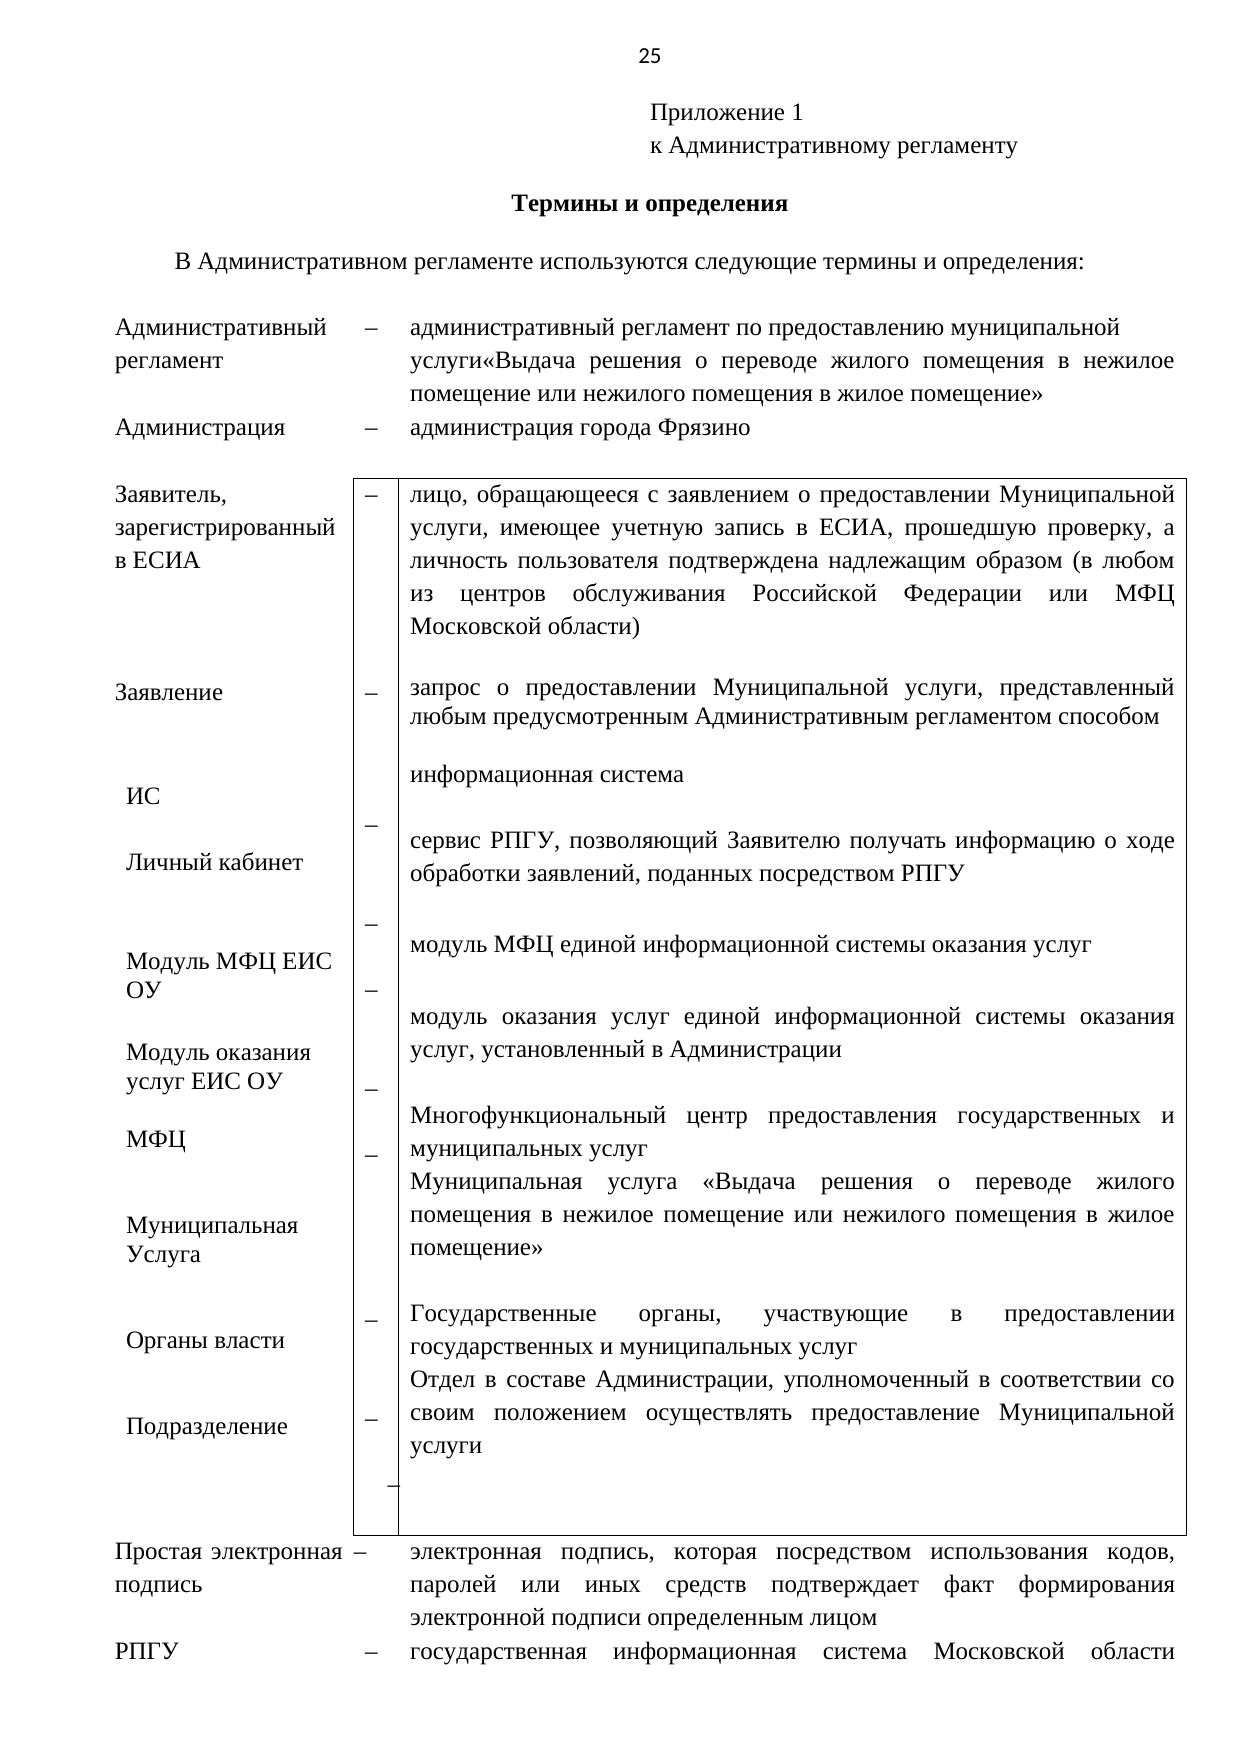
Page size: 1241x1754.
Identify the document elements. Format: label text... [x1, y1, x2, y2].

table_header – – [354, 313, 399, 478]
table_cell – – – – – – – – – – [354, 479, 398, 1535]
table_cell лицо, обращающееся с заявлением о предоставлении Муниципальной услуги, имеющее учетную запись в ЕСИА, прошедшую проверку, а личность пользователя подтверждена надлежащим образом (в любом из центров обслуживания Российской Федерации или МФЦ Московской области) запрос о предоставлении Муниципальной услуги, представленный любым предусмотренным Административным регламентом способом информационная система сервис РПГУ, позволяющий Заявителю получать информацию о ходе обработки заявлений, поданных посредством РПГУ модуль МФЦ единой информационной системы оказания услуг модуль оказания услуг единой информационной системы оказания услуг, установленный в Администрации Многофункциональный центр предоставления государственных и муниципальных услуг Муниципальная услуга «Выдача решения о переводе жилого помещения в нежилое помещение или нежилого помещения в жилое помещение» Государственные органы, участвующие в предоставлении государственных и муниципальных услуг Отдел в составе Администрации, уполномоченный в соответствии со своим положением осуществлять предоставление Муниципальной услуги [399, 479, 1186, 1535]
table_cell Простая электронная подпись [103, 1535, 354, 1636]
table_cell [103, 1636, 354, 1670]
text Приложение 1 [650, 97, 1181, 126]
table_cell – – [354, 1636, 399, 1670]
table_header административный регламент по предоставлению муниципальной услуги«Выдача решения о переводе жилого помещения в нежилое помещение или нежилого помещения в жилое помещение» администрация города Фрязино [399, 313, 1187, 478]
table_cell – [354, 1536, 399, 1636]
table_header Административный регламент Администрация [103, 313, 354, 478]
table_cell Заявитель, зарегистрированный в ЕСИА Заявление [103, 478, 353, 1535]
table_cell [399, 1636, 1187, 1670]
table_cell электронная подпись, которая посредством использования кодов, паролей или иных средств подтверждает факт формирования электронной подписи определенным лицом [399, 1536, 1187, 1636]
text Термины и определения [118, 188, 1181, 217]
text В Административном регламенте используются следующие термины и определения: [118, 246, 1181, 275]
text к Административному регламенту [650, 130, 1181, 159]
